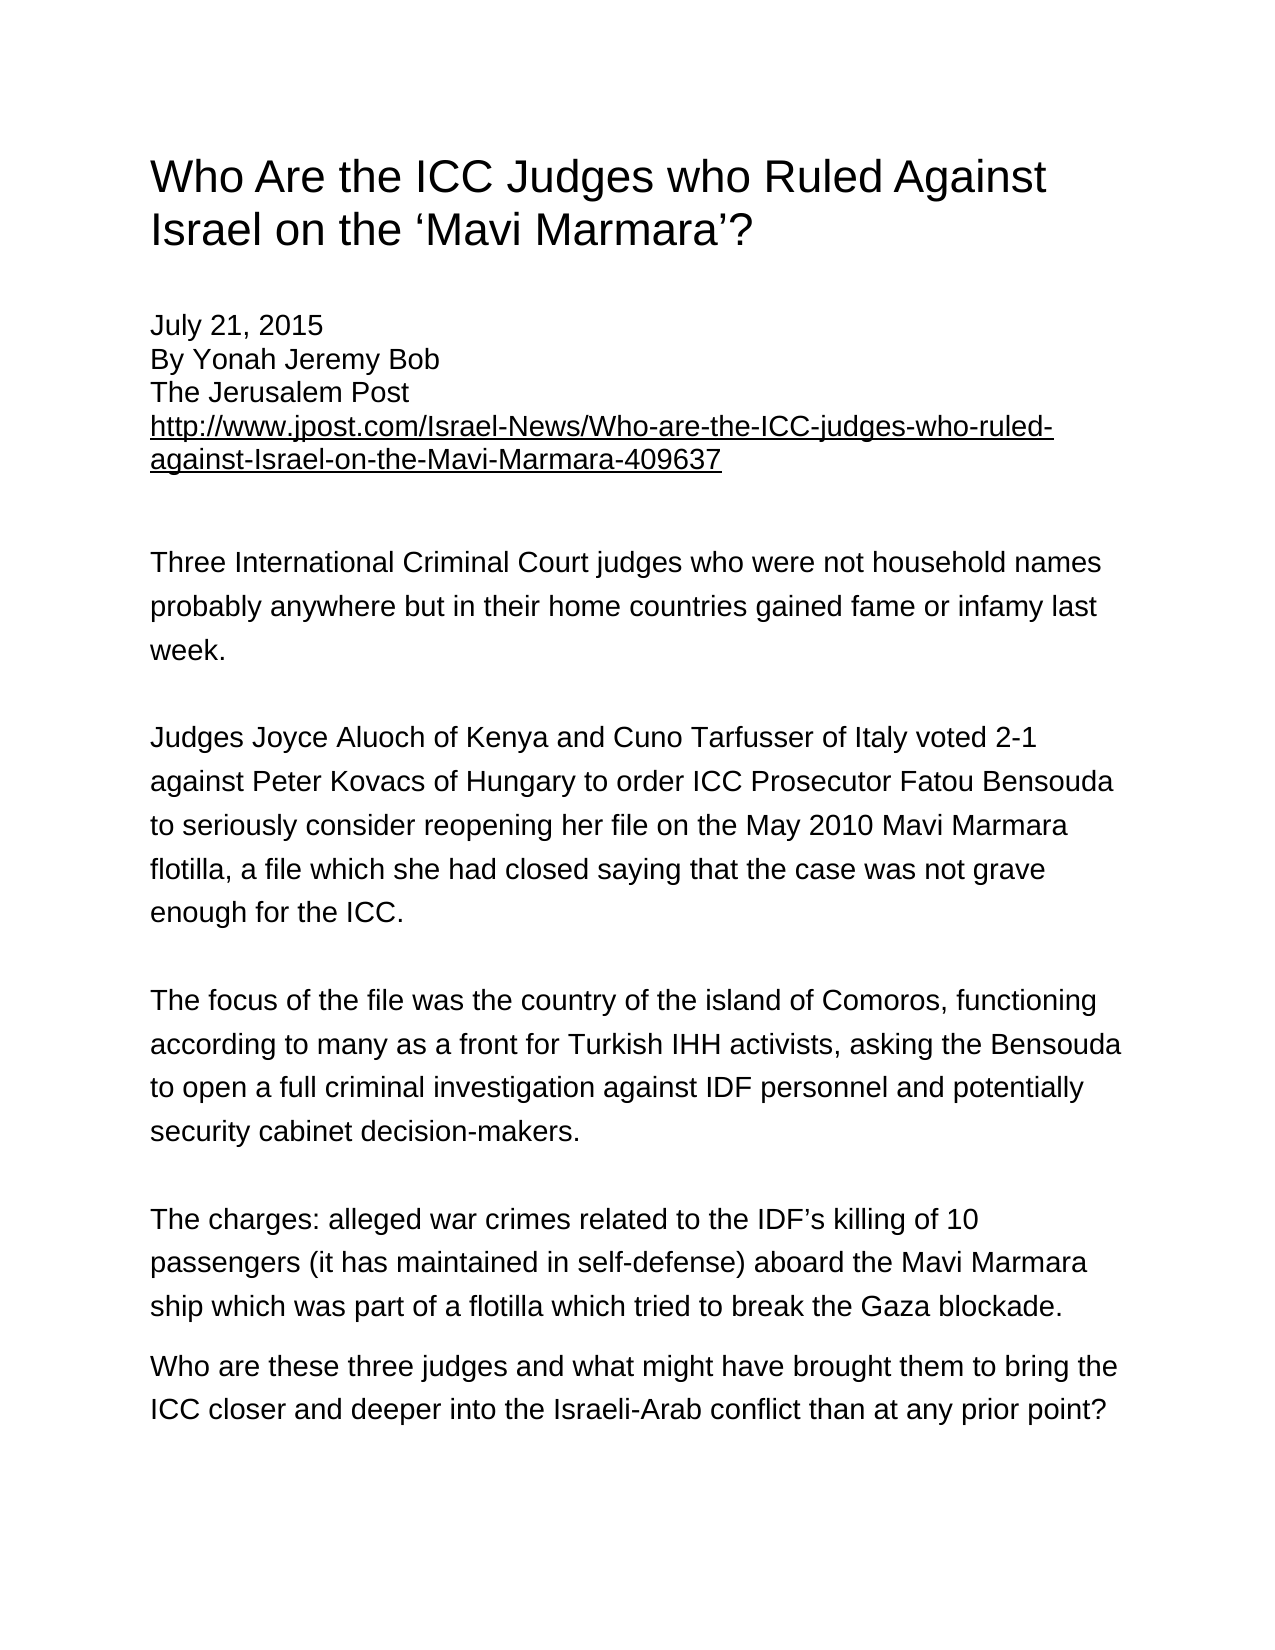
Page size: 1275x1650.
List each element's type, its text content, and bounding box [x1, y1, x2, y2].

text Three International Criminal Court judges who were not household names probably anywhere but in their home countries gained fame or infamy last week. Judges Joyce Aluoch of Kenya and Cuno Tarfusser of Italy voted 2-1 against Peter Kovacs of Hungary to order ICC Prosecutor Fatou Bensouda to seriously consider reopening her file on the May 2010 Mavi Marmara flotilla, a file which she had closed saying that the case was not grave enough for the ICC. The focus of the file was the country of the island of Comoros, functioning according to many as a front for Turkish IHH activists, asking the Bensouda to open a full criminal investigation against IDF personnel and potentially security cabinet decision-makers. The charges: alleged war crimes related to the IDF’s killing of 10 passengers (it has maintained in self-defense) aboard the Mavi Marmara ship which was part of a flotilla which tried to break the Gaza blockade. [150, 535, 1125, 1323]
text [150, 1338, 1125, 1470]
text July 21, 2015 [150, 308, 1125, 342]
text The Jerusalem Post [150, 375, 1125, 409]
text By Yonah Jeremy Bob [150, 342, 1125, 375]
text http://www.jpost.com/Israel-News/Who-are-the-ICC-judges-who-ruled-against-Israel-on-the-Mavi-Marmara-409637 [150, 409, 1125, 476]
text Who Are the ICC Judges who Ruled Against Israel on the ‘Mavi Marmara’? [150, 150, 1125, 255]
